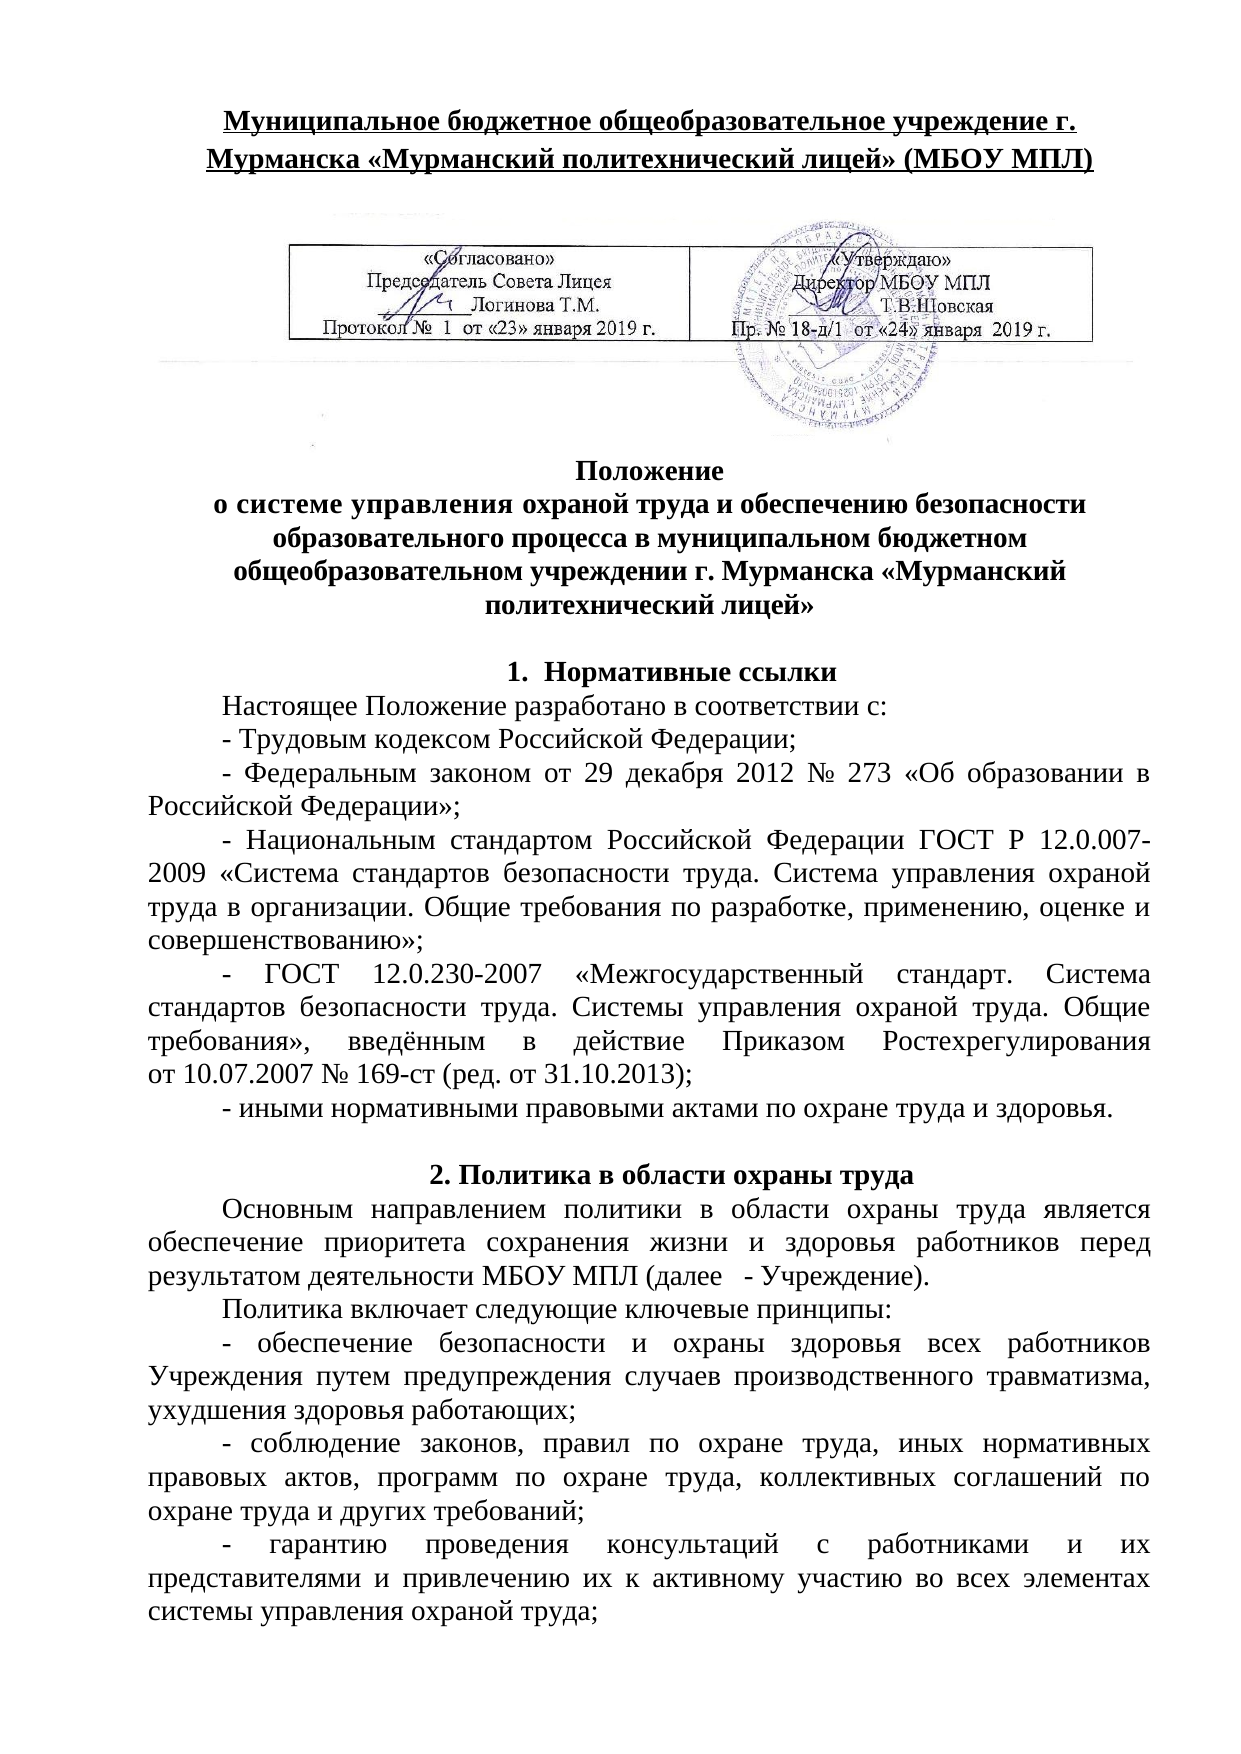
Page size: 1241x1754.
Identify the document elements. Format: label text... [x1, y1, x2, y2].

text Муниципальное бюджетное общеобразовательное учреждение г. Мурманска «Мурманский политехнический лицей» (МБОУ МПЛ) [148, 103, 1152, 175]
text Основным направлением политики в области охраны труда является обеспечение приоритета сохранения жизни и здоровья работников перед результатом деятельности МБОУ МПЛ (далее - Учреждение). [148, 1191, 1152, 1291]
list о системе управления охраной труда и обеспечению безопасности образовательного процесса в муниципальном бюджетном общеобразовательном учреждении г. Мурманска «Мурманский политехнический лицей» [148, 486, 1152, 621]
text - Федеральным законом от 29 декабря 2012 № 273 «Об образовании в Российской Федерации»; [148, 755, 1152, 822]
text - гарантию проведения консультаций с работниками и их представителями и привлечению их к активному участию во всех элементах системы управления охраной труда; [148, 1526, 1152, 1627]
picture [147, 213, 1152, 453]
text - Трудовым кодексом Российской Федерации; [148, 721, 1152, 755]
list Положение [148, 453, 1152, 486]
list - иными нормативными правовыми актами по охране труда и здоровья. [148, 1090, 1152, 1124]
text 2. Политика в области охраны труда [148, 1157, 1152, 1191]
text Настоящее Положение разработано в соответствии с: [148, 688, 1152, 721]
text - обеспечение безопасности и охраны здоровья всех работников Учреждения путем предупреждения случаев производственного травматизма, ухудшения здоровья работающих; [148, 1325, 1152, 1426]
text - Национальным стандартом Российской Федерации ГОСТ Р 12.0.007-2009 «Система стандартов безопасности труда. Система управления охраной труда в организации. Общие требования по разработке, применению, оценке и совершенствованию»; [148, 822, 1152, 956]
text Политика включает следующие ключевые принципы: [148, 1291, 1152, 1325]
text - ГОСТ 12.0.230-2007 «Межгосударственный стандарт. Система стандартов безопасности труда. Системы управления охраной труда. Общие требования», введённым в действие Приказом Ростехрегулирования от 10.07.2007 № 169-ст (ред. от 31.10.2013); [148, 956, 1152, 1090]
list Нормативные ссылки [192, 654, 1152, 688]
text - соблюдение законов, правил по охране труда, иных нормативных правовых актов, программ по охране труда, коллективных соглашений по охране труда и других требований; [148, 1426, 1152, 1526]
